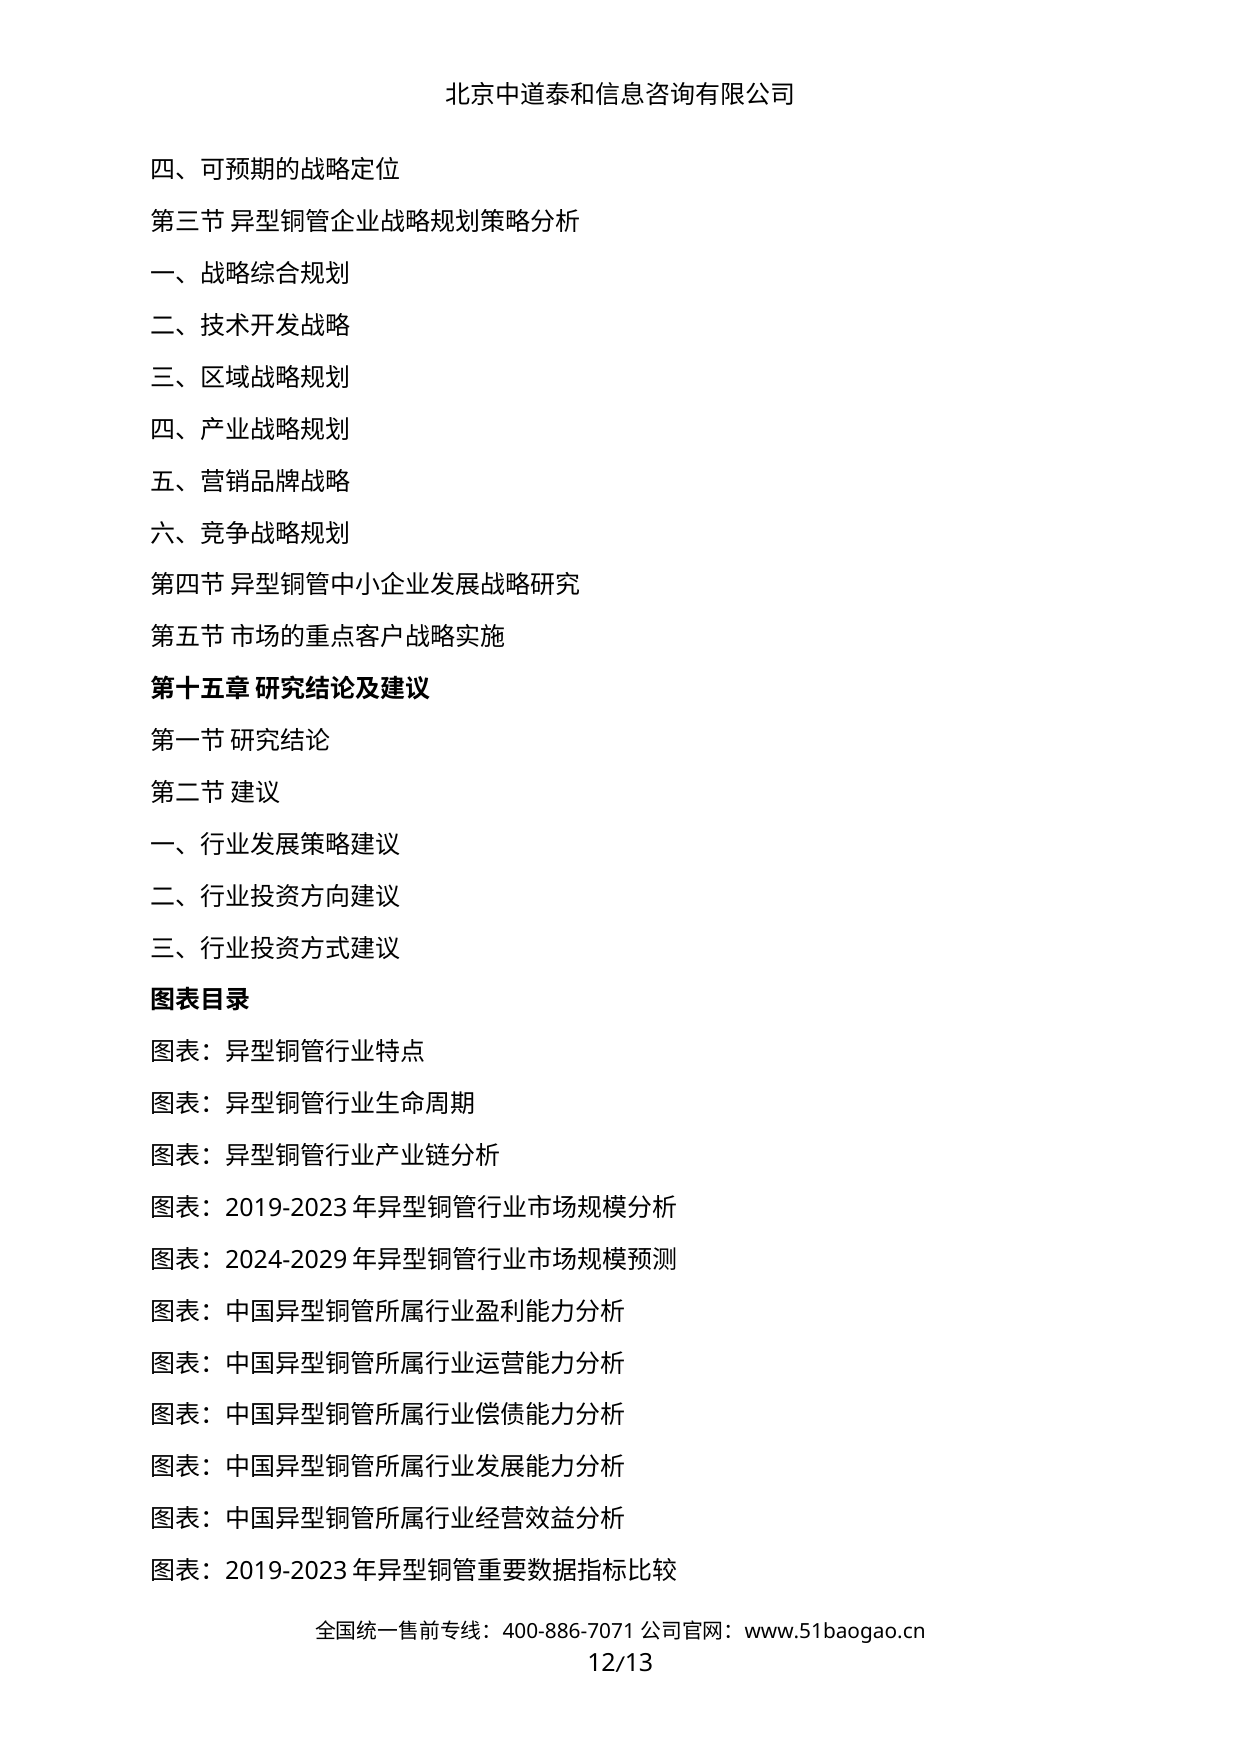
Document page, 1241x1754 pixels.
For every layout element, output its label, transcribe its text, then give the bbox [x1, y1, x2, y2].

text 三、行业投资方式建议 [150, 928, 1090, 964]
text 图表：中国异型铜管所属行业经营效益分析 [150, 1499, 1090, 1535]
text 第五节 市场的重点客户战略实施 [150, 617, 1090, 653]
text 第三节 异型铜管企业战略规划策略分析 [150, 202, 1090, 238]
text 图表：2019-2023年异型铜管重要数据指标比较 [150, 1551, 1090, 1587]
text 图表：异型铜管行业产业链分析 [150, 1136, 1090, 1172]
text 一、行业发展策略建议 [150, 824, 1090, 861]
text 图表：异型铜管行业生命周期 [150, 1084, 1090, 1120]
text 二、技术开发战略 [150, 306, 1090, 342]
text 第二节 建议 [150, 772, 1090, 809]
text 图表：异型铜管行业特点 [150, 1032, 1090, 1068]
text 一、战略综合规划 [150, 254, 1090, 290]
text 第一节 研究结论 [150, 721, 1090, 757]
text 图表：中国异型铜管所属行业偿债能力分析 [150, 1395, 1090, 1431]
text 图表：中国异型铜管所属行业盈利能力分析 [150, 1291, 1090, 1327]
text 三、区域战略规划 [150, 357, 1090, 394]
text 第四节 异型铜管中小企业发展战略研究 [150, 565, 1090, 601]
text 图表目录 [150, 980, 1090, 1016]
text 四、可预期的战略定位 [150, 150, 1090, 186]
text 图表：中国异型铜管所属行业运营能力分析 [150, 1343, 1090, 1379]
text 二、行业投资方向建议 [150, 876, 1090, 912]
text 六、竞争战略规划 [150, 513, 1090, 549]
text 图表：2024-2029年异型铜管行业市场规模预测 [150, 1239, 1090, 1276]
text 图表：2019-2023年异型铜管行业市场规模分析 [150, 1187, 1090, 1224]
text 图表：中国异型铜管所属行业发展能力分析 [150, 1447, 1090, 1483]
text 第十五章 研究结论及建议 [150, 669, 1090, 705]
text 四、产业战略规划 [150, 409, 1090, 446]
text 五、营销品牌战略 [150, 461, 1090, 497]
